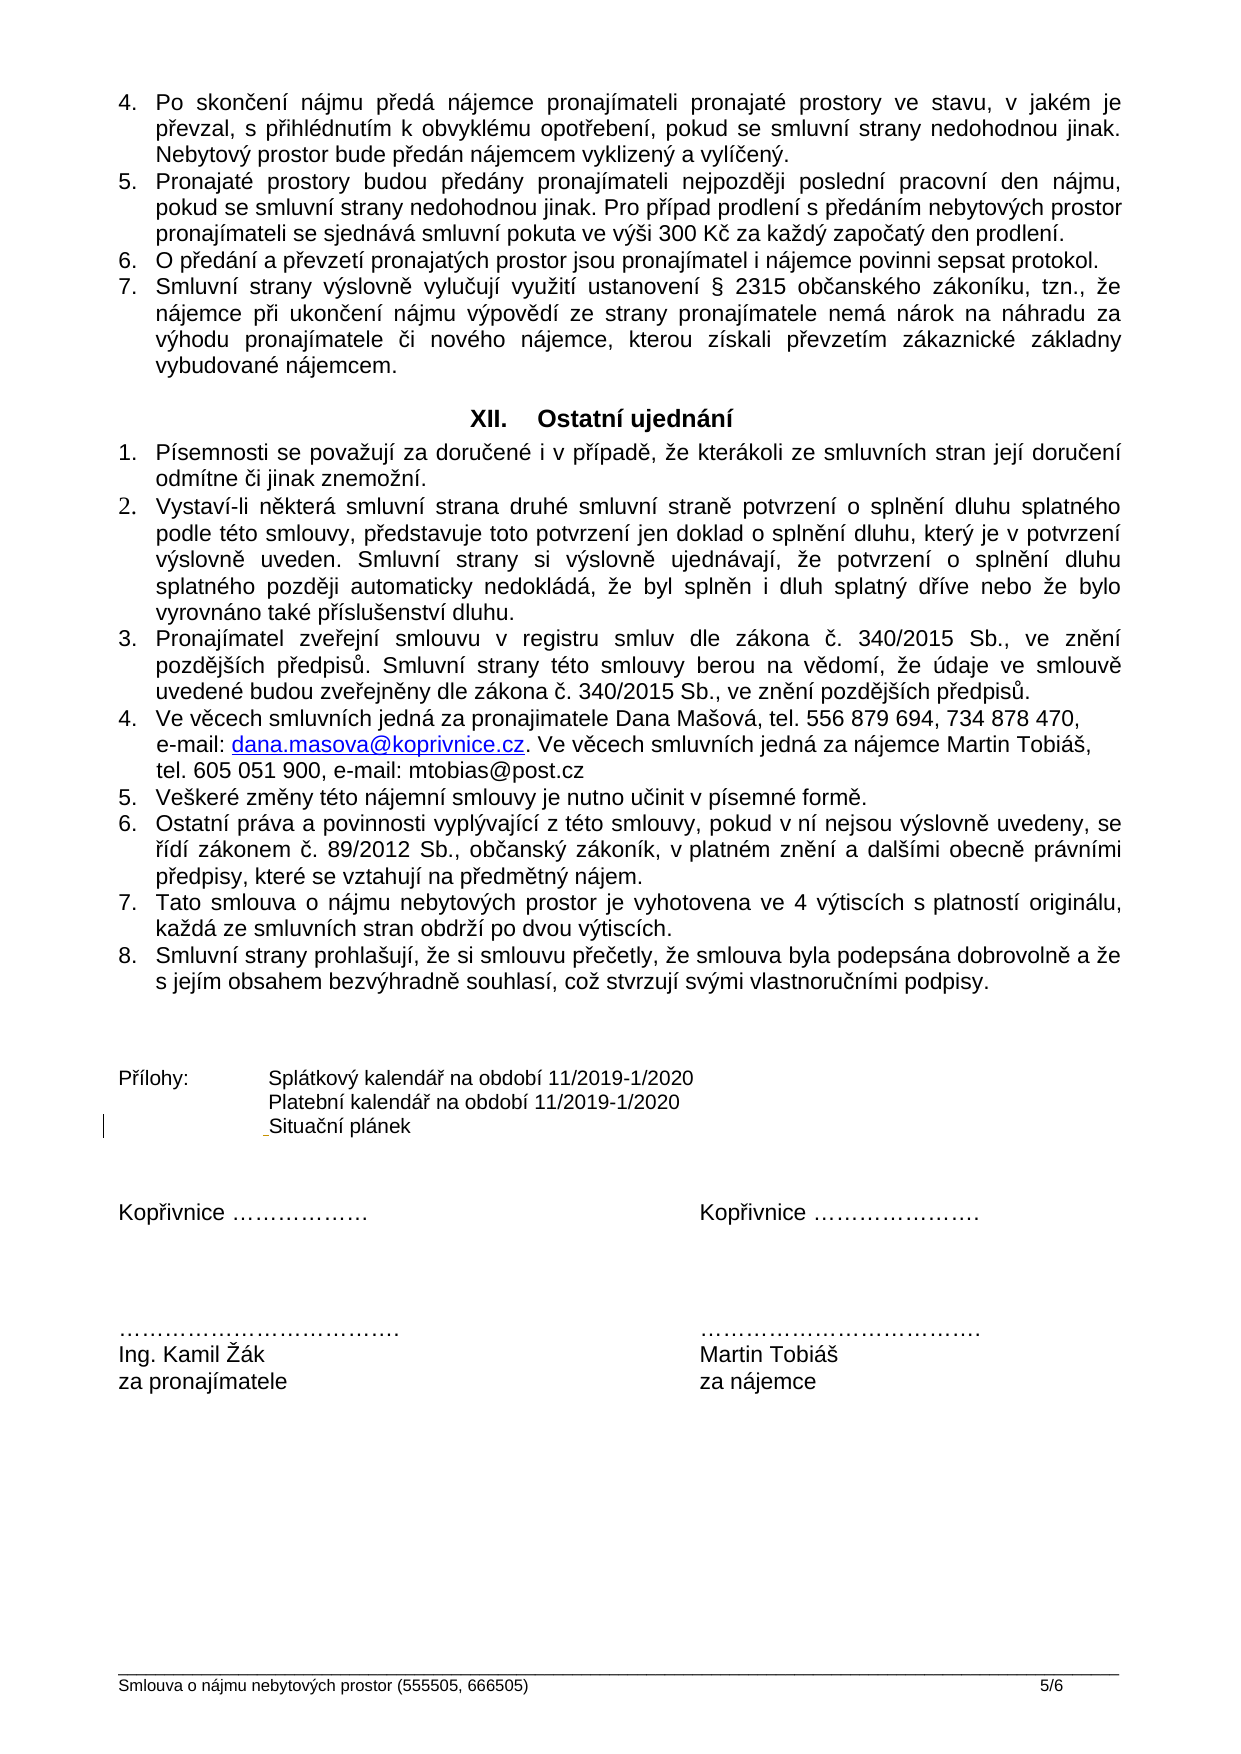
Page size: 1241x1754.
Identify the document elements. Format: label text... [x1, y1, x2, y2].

list Smluvní strany výslovně vylučují využití ustanovení § 2315 občanského zákoníku, tzn., že nájemce při ukončení nájmu výpovědí ze strany pronajímatele nemá nárok na náhradu za výhodu pronajímatele či nového nájemce, kterou získali převzetím zákaznické základny vybudované nájemcem. [118, 273, 1122, 378]
list Ve věcech smluvních jedná za pronajimatele Dana Mašová, tel. 556 879 694, 734 878 470, [118, 704, 1122, 731]
list Pronajaté prostory budou předány pronajímateli nejpozději poslední pracovní den nájmu, pokud se smluvní strany nedohodnou jinak. Pro případ prodlení s předáním nebytových prostor pronajímateli se sjednává smluvní pokuta ve výši 300 Kč za každý započatý den prodlení. [118, 168, 1122, 247]
list Vystaví-li některá smluvní strana druhé smluvní straně potvrzení o splnění dluhu splatného podle této smlouvy, představuje toto potvrzení jen doklad o splnění dluhu, který je v potvrzení výslovně uveden. Smluvní strany si výslovně ujednávají, že potvrzení o splnění dluhu splatného později automaticky nedokládá, že byl splněn i dluh splatný dříve nebo že bylo vyrovnáno také příslušenství dluhu. [118, 491, 1122, 625]
list Veškeré změny této nájemní smlouvy je nutno učinit v písemné formě. [118, 783, 1122, 810]
list Ostatní práva a povinnosti vyplývající z této smlouvy, pokud v ní nejsou výslovně uvedeny, se řídí zákonem č. 89/2012 Sb., občanský zákoník, v platném znění a dalšími obecně právními předpisy, které se vztahují na předmětný nájem. [118, 810, 1122, 889]
list Pronajímatel zveřejní smlouvu v registru smluv dle zákona č. 340/2015 Sb., ve znění pozdějších předpisů. Smluvní strany této smlouvy berou na vědomí, že údaje ve smlouvě uvedené budou zveřejněny dle zákona č. 340/2015 Sb., ve znění pozdějších předpisů. [118, 625, 1122, 704]
text Ing. Kamil Žák Martin Tobiáš [118, 1341, 1122, 1368]
text tel. 605 051 900, e-mail: mtobias@post.cz [118, 757, 1122, 783]
text Přílohy: Splátkový kalendář na období 11/2019-1/2020 [118, 1066, 1122, 1090]
text Platební kalendář na období 11/2019-1/2020 [118, 1090, 1122, 1114]
list Písemnosti se považují za doručené i v případě, že kterákoli ze smluvních stran její doručení odmítne či jinak znemožní. [118, 438, 1122, 491]
text e-mail: dana.masova@koprivnice.cz. Ve věcech smluvních jedná za nájemce Martin Tobiáš, [118, 731, 1122, 757]
text za pronajímatele za nájemce [118, 1368, 1122, 1394]
text Kopřivnice ……………… Kopřivnice …………………. [118, 1198, 1122, 1225]
text ………………………………. ………………………………. [118, 1315, 1122, 1341]
text Situační plánek [118, 1114, 1122, 1138]
list Po skončení nájmu předá nájemce pronajímateli pronajaté prostory ve stavu, v jakém je převzal, s přihlédnutím k obvyklému opotřebení, pokud se smluvní strany nedohodnou jinak. Nebytový prostor bude předán nájemcem vyklizený a vylíčený. [118, 89, 1122, 168]
subtitle Ostatní ujednání [118, 403, 1122, 432]
list Smluvní strany prohlašují, že si smlouvu přečetly, že smlouva byla podepsána dobrovolně a že s jejím obsahem bezvýhradně souhlasí, což stvrzují svými vlastnoručními podpisy. [118, 942, 1122, 994]
list O předání a převzetí pronajatých prostor jsou pronajímatel i nájemce povinni sepsat protokol. [118, 247, 1122, 273]
list Tato smlouva o nájmu nebytových prostor je vyhotovena ve 4 výtiscích s platností originálu, každá ze smluvních stran obdrží po dvou výtiscích. [118, 889, 1122, 942]
